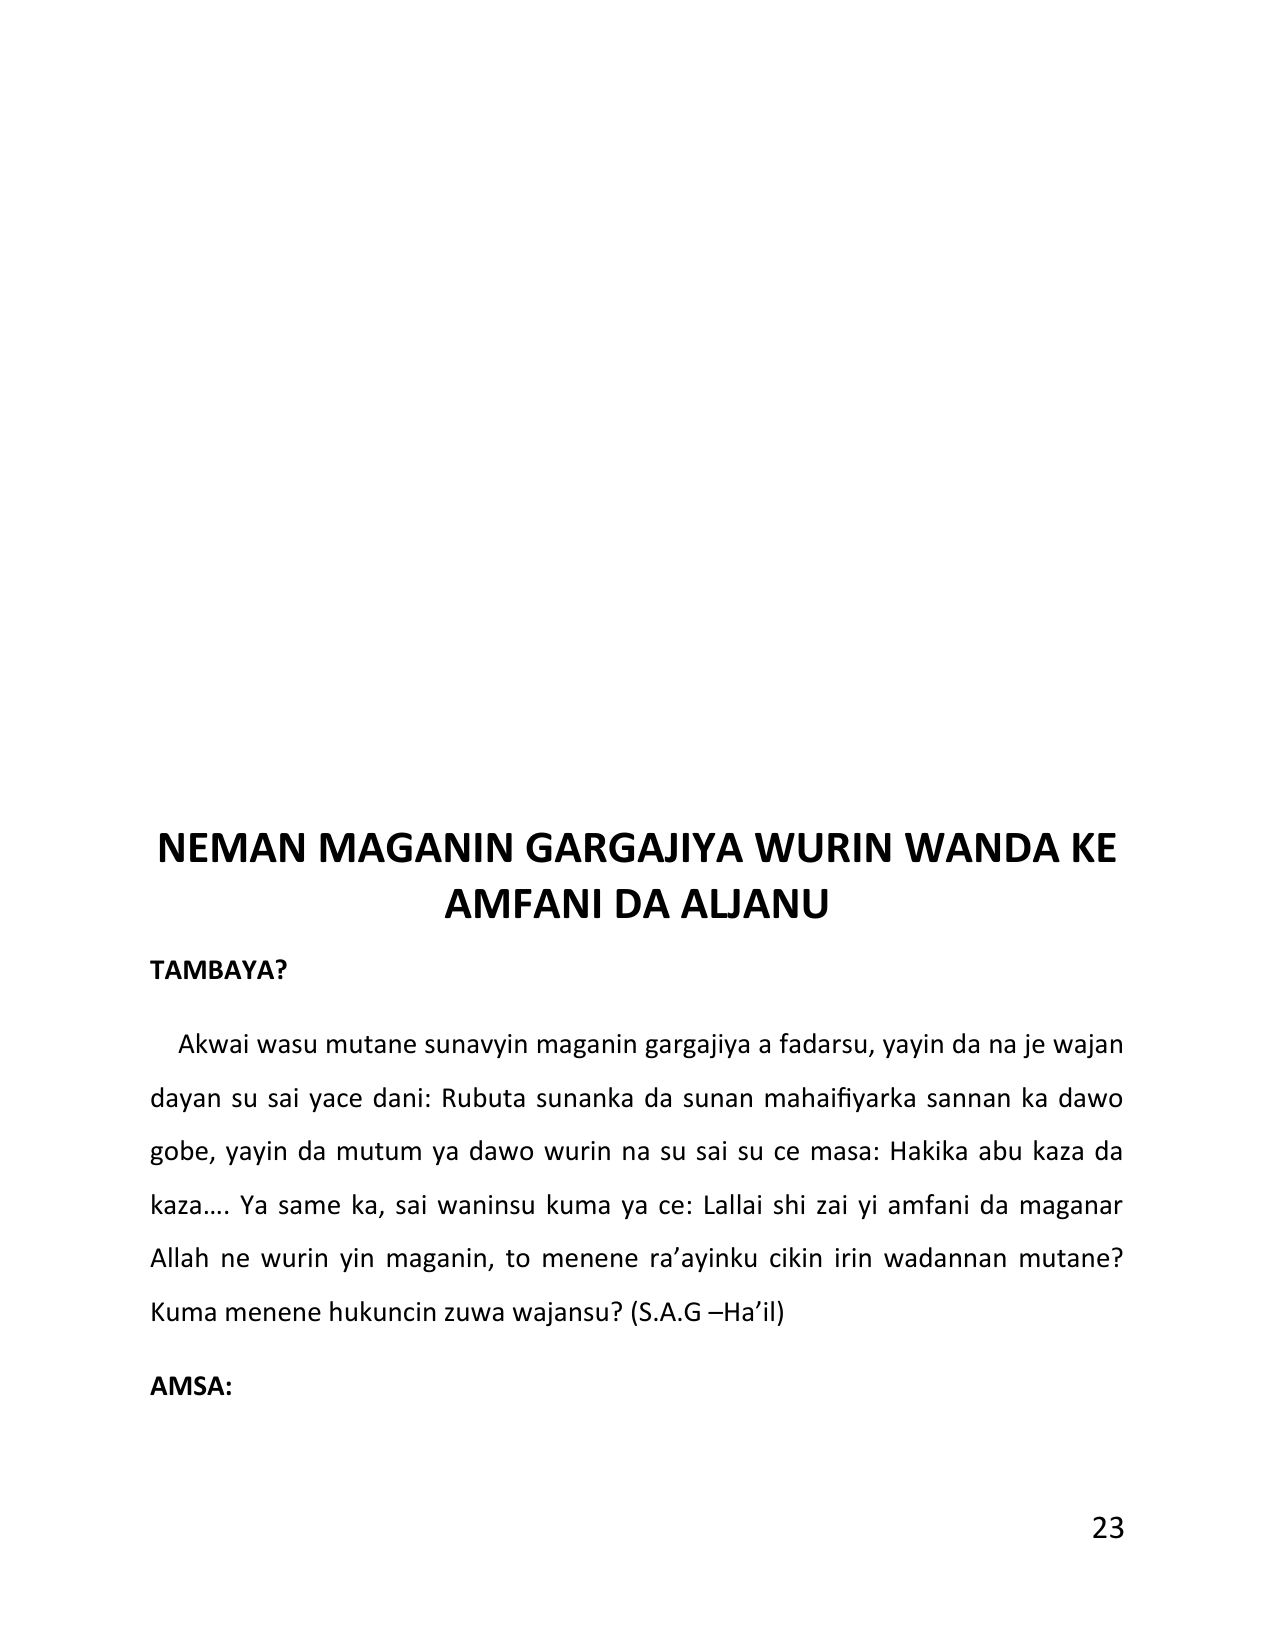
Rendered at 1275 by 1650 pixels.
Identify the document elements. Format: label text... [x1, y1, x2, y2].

text Akwai wasu mutane sunavyin maganin gargajiya a fadarsu, yayin da na je wajan dayan su sai yace dani: Rubuta sunanka da sunan mahaifiyarka sannan ka dawo gobe, yayin da mutum ya dawo wurin na su sai su ce masa: Hakika abu kaza da kaza…. Ya same ka, sai waninsu kuma ya ce: Lallai shi zai yi amfani da maganar Allah ne wurin yin maganin, to menene ra’ayinku cikin irin wadannan mutane? Kuma menene hukuncin zuwa wajansu? (S.A.G –Ha’il) [150, 1025, 1125, 1328]
text Amsa: [150, 1367, 1125, 1402]
text NEMAN maganiN gargajiya wurin wanda ke amfani da aljanu [150, 818, 1125, 930]
text Tambaya? [150, 951, 1125, 987]
